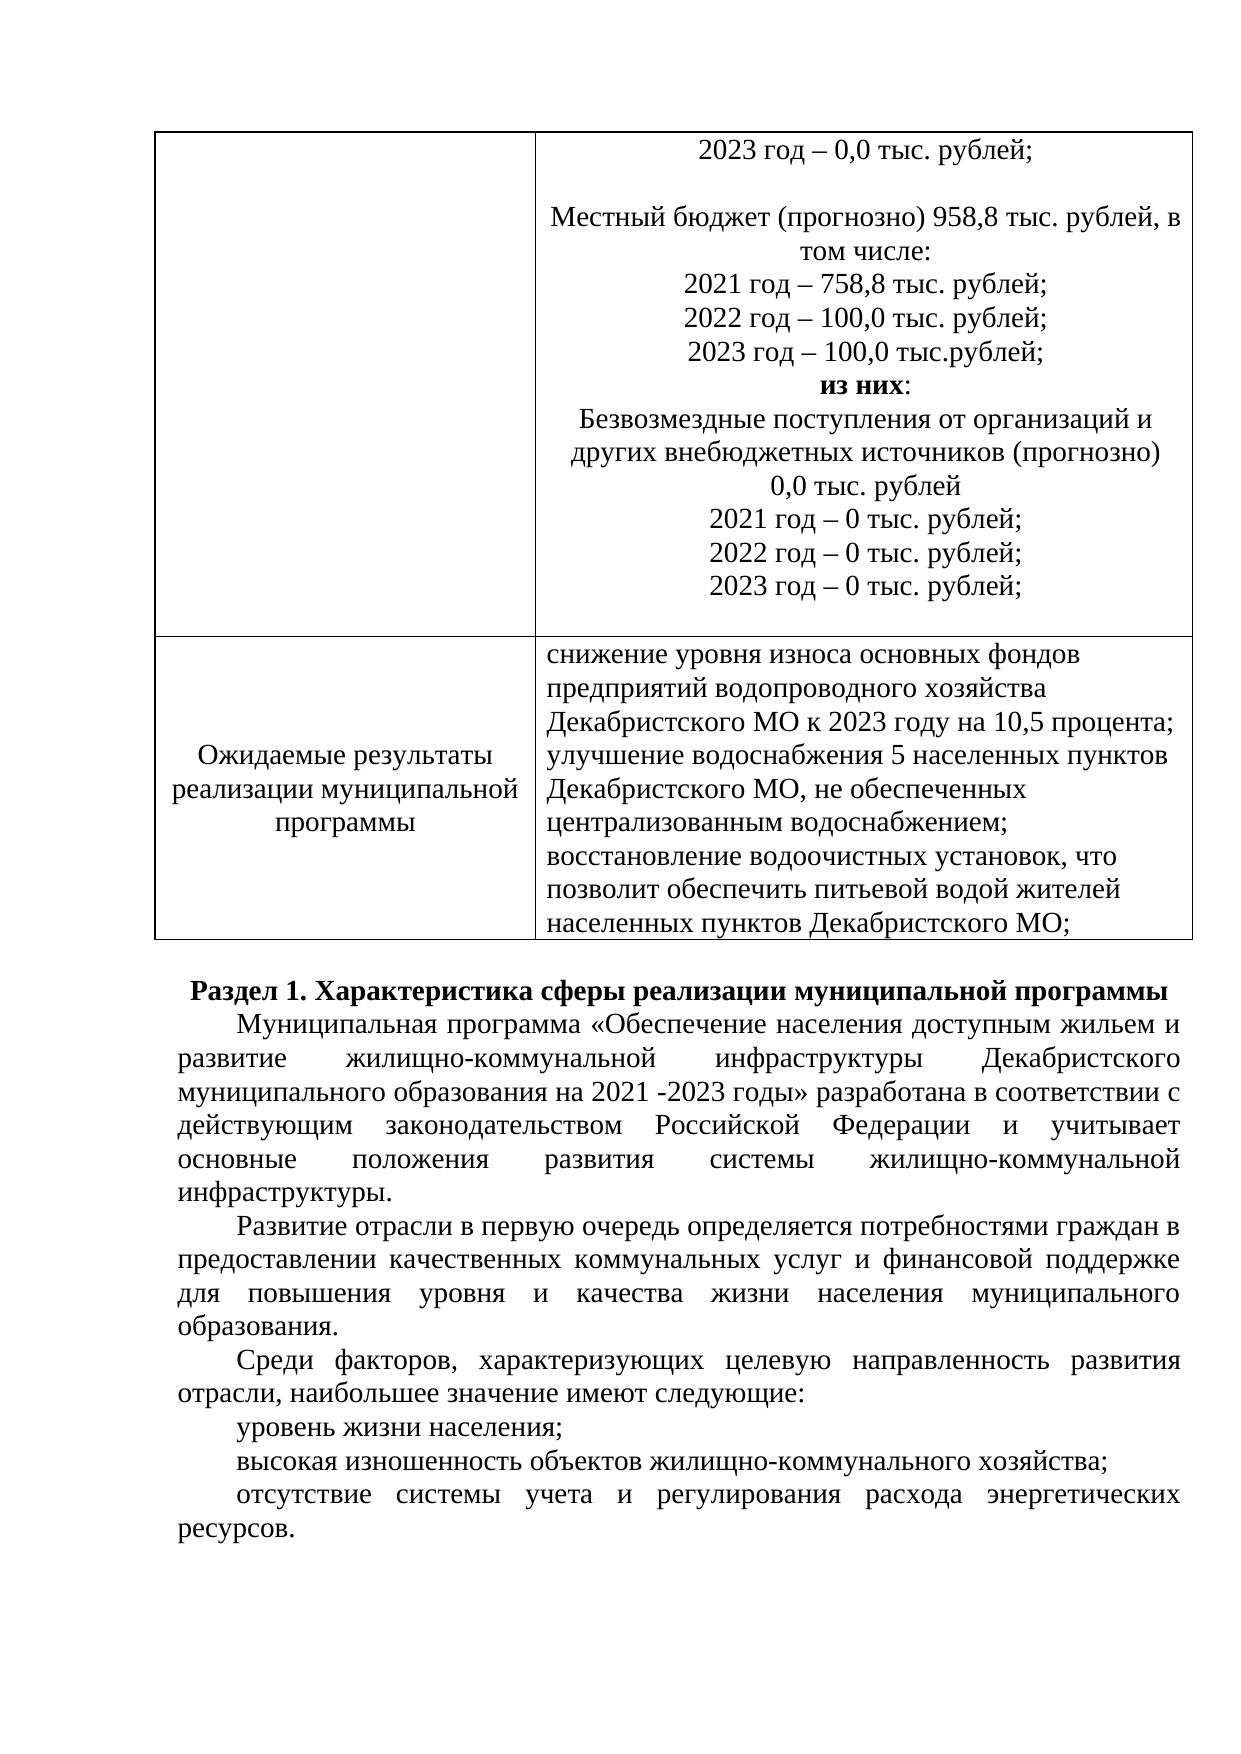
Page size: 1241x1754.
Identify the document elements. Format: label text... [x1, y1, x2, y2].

text высокая изношенность объектов жилищно-коммунального хозяйства; [177, 1443, 1181, 1476]
text Раздел 1. Характеристика сферы реализации муниципальной программы [177, 973, 1181, 1007]
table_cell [536, 133, 1192, 636]
table_cell Ожидаемые результаты реализации муниципальной программы [156, 637, 535, 938]
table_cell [156, 133, 535, 636]
table_cell снижение уровня износа основных фондов предприятий водопроводного хозяйства Декабристского МО к 2023 году на 10,5 процента; улучшение водоснабжения 5 населенных пунктов Декабристского МО, не обеспеченных централизованным водоснабжением; восстановление водоочистных установок, что позволит обеспечить питьевой водой жителей населенных пунктов Декабристского МО; [536, 637, 1192, 938]
text Среди факторов, характеризующих целевую направленность развития отрасли, наибольшее значение имеют следующие: [177, 1342, 1181, 1409]
text Развитие отрасли в первую очередь определяется потребностями граждан в предоставлении качественных коммунальных услуг и финансовой поддержке для повышения уровня и качества жизни населения муниципального образования. [177, 1208, 1181, 1342]
text Муниципальная программа «Обеспечение населения доступным жильем и развитие жилищно-коммунальной инфраструктуры Декабристского муниципального образования на 2021 -2023 годы» разработана в соответствии с действующим законодательством Российской Федерации и учитывает основные положения развития системы жилищно-коммунальной инфраструктуры. [177, 1007, 1181, 1208]
text отсутствие системы учета и регулирования расхода энергетических ресурсов. [177, 1476, 1181, 1543]
text уровень жизни населения; [177, 1409, 1181, 1443]
